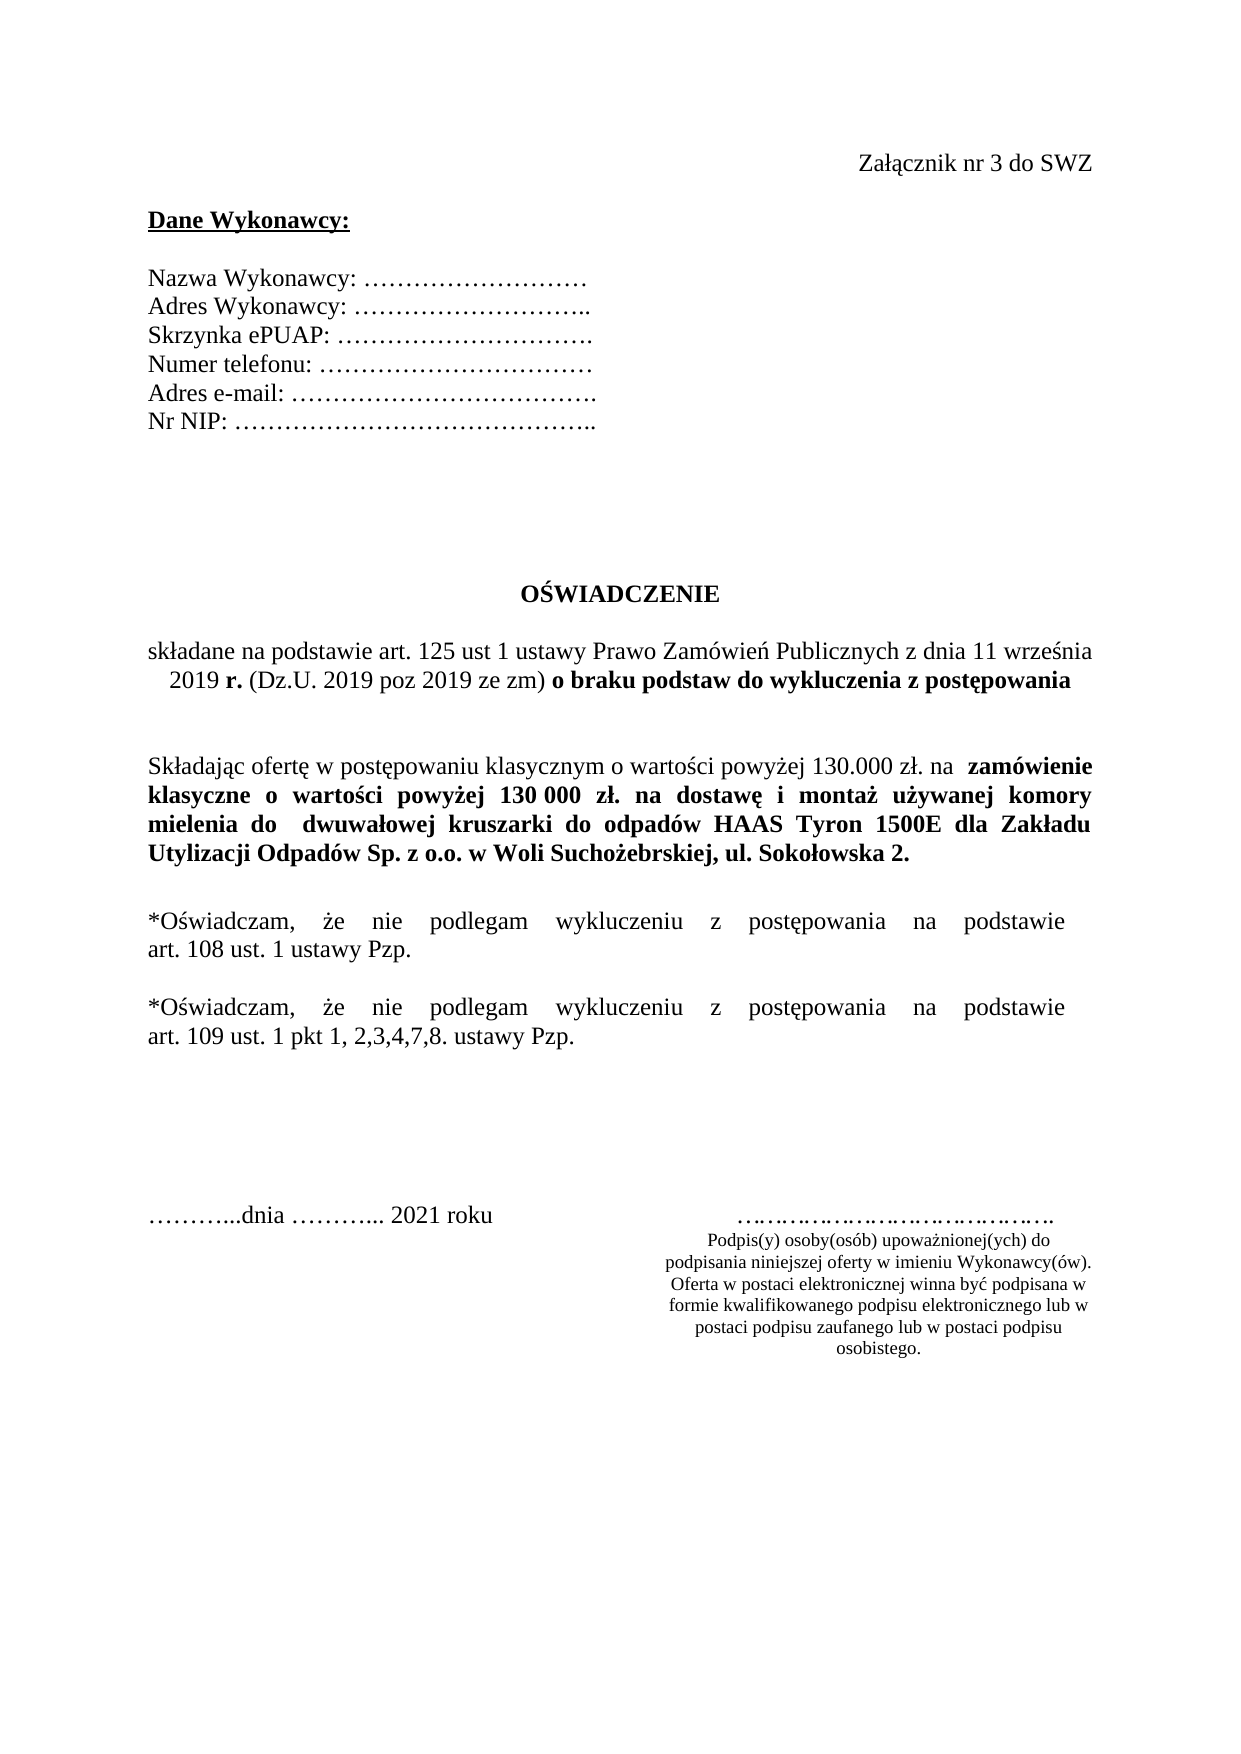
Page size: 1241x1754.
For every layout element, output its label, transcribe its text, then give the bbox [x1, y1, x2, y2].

text Nazwa Wykonawcy: ……………………… [148, 263, 1093, 291]
text Adres e-mail: ………………………………. [148, 378, 1093, 406]
text ………...dnia ………... 2021 roku ……………………………………. [148, 1201, 1093, 1229]
text Oferta w postaci elektronicznej winna być podpisana w formie kwalifikowanego podpisu elektronicznego lub w postaci podpisu zaufanego lub w postaci podpisu osobistego. [664, 1272, 1093, 1359]
text Nr NIP: …………………………………….. [148, 406, 1093, 435]
text Skrzynka ePUAP: …………………………. [148, 320, 1093, 349]
text Dane Wykonawcy: [148, 205, 1093, 234]
text Numer telefonu: …………………………… [148, 349, 1093, 378]
text składane na podstawie art. 125 ust 1 ustawy Prawo Zamówień Publicznych z dnia 11 września 2019 r. (Dz.U. 2019 poz 2019 ze zm) o braku podstaw do wykluczenia z postępowania [148, 636, 1093, 694]
list *Oświadczam, że nie podlegam wykluczeniu z postępowania na podstawie art. 109 ust. 1 pkt 1, 2,3,4,7,8. ustawy Pzp. [148, 992, 1093, 1049]
text Podpis(y) osoby(osób) upoważnionej(ych) do podpisania niniejszej oferty w imieniu Wykonawcy(ów). [664, 1229, 1093, 1272]
text Adres Wykonawcy: ……………………….. [148, 291, 1093, 320]
text Załącznik nr 3 do SWZ [148, 148, 1093, 176]
text OŚWIADCZENIE [148, 579, 1093, 608]
text Składając ofertę w postępowaniu klasycznym o wartości powyżej 130.000 zł. na zamówienie klasyczne o wartości powyżej 130 000 zł. na dostawę i montaż używanej komory mielenia do dwuwałowej kruszarki do odpadów HAAS Tyron 1500E dla Zakładu Utylizacji Odpadów Sp. z o.o. w Woli Suchożebrskiej, ul. Sokołowska 2. [148, 751, 1093, 866]
list *Oświadczam, że nie podlegam wykluczeniu z postępowania na podstawie art. 108 ust. 1 ustawy Pzp. [148, 906, 1093, 963]
